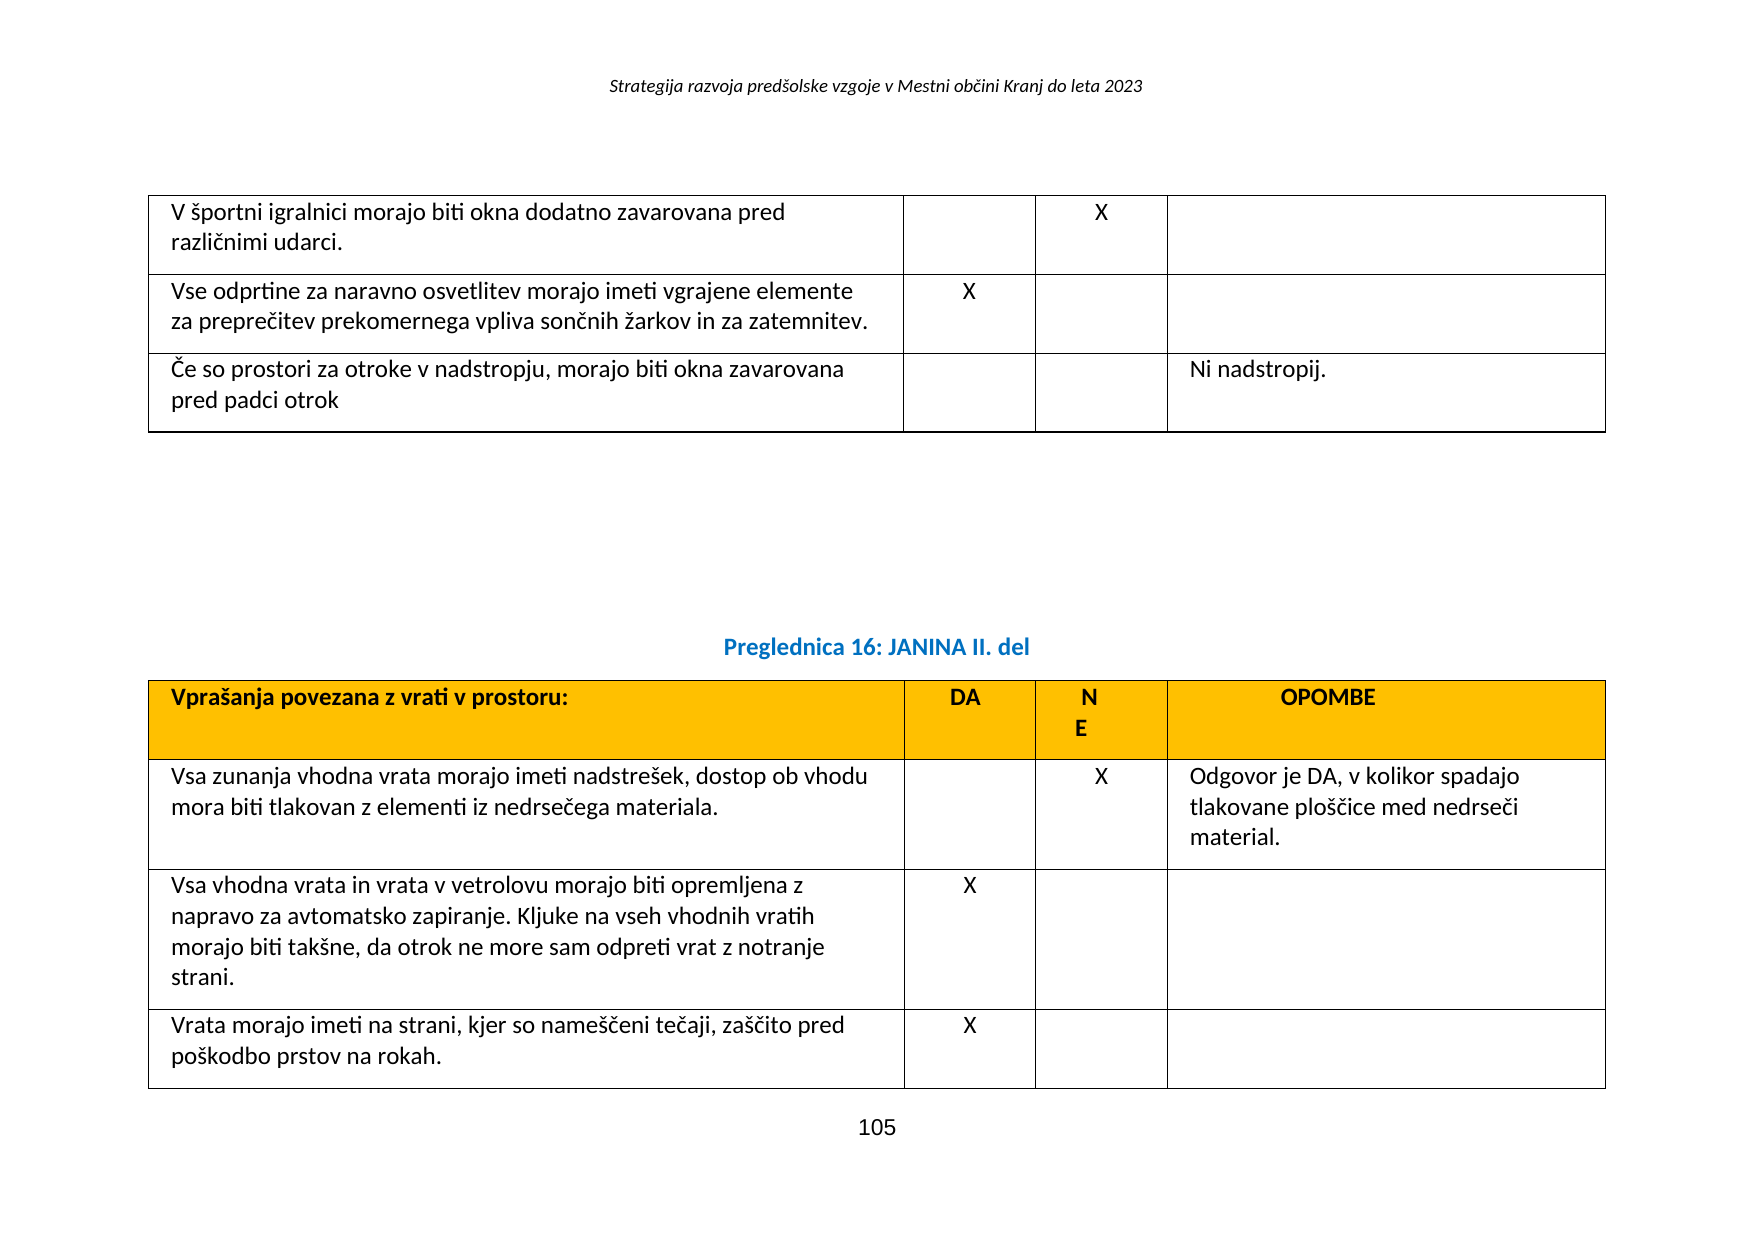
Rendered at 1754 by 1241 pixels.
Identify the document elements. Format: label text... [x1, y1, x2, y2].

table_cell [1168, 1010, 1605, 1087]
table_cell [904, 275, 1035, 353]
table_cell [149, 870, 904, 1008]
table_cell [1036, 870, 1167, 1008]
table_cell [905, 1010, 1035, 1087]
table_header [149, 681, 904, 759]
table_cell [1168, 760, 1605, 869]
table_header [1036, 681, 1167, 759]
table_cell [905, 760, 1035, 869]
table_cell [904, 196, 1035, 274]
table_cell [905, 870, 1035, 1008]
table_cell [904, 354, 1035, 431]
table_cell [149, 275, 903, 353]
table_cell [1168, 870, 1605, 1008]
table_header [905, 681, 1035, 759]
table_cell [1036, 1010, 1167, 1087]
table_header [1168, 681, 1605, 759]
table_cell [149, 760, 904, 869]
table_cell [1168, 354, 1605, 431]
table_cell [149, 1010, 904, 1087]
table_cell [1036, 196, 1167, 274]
text Preglednica 16: JANINA II. del [148, 631, 1606, 661]
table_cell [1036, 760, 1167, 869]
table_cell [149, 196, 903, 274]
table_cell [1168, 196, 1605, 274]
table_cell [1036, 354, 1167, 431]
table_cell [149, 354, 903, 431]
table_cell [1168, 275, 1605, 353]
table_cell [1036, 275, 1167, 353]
